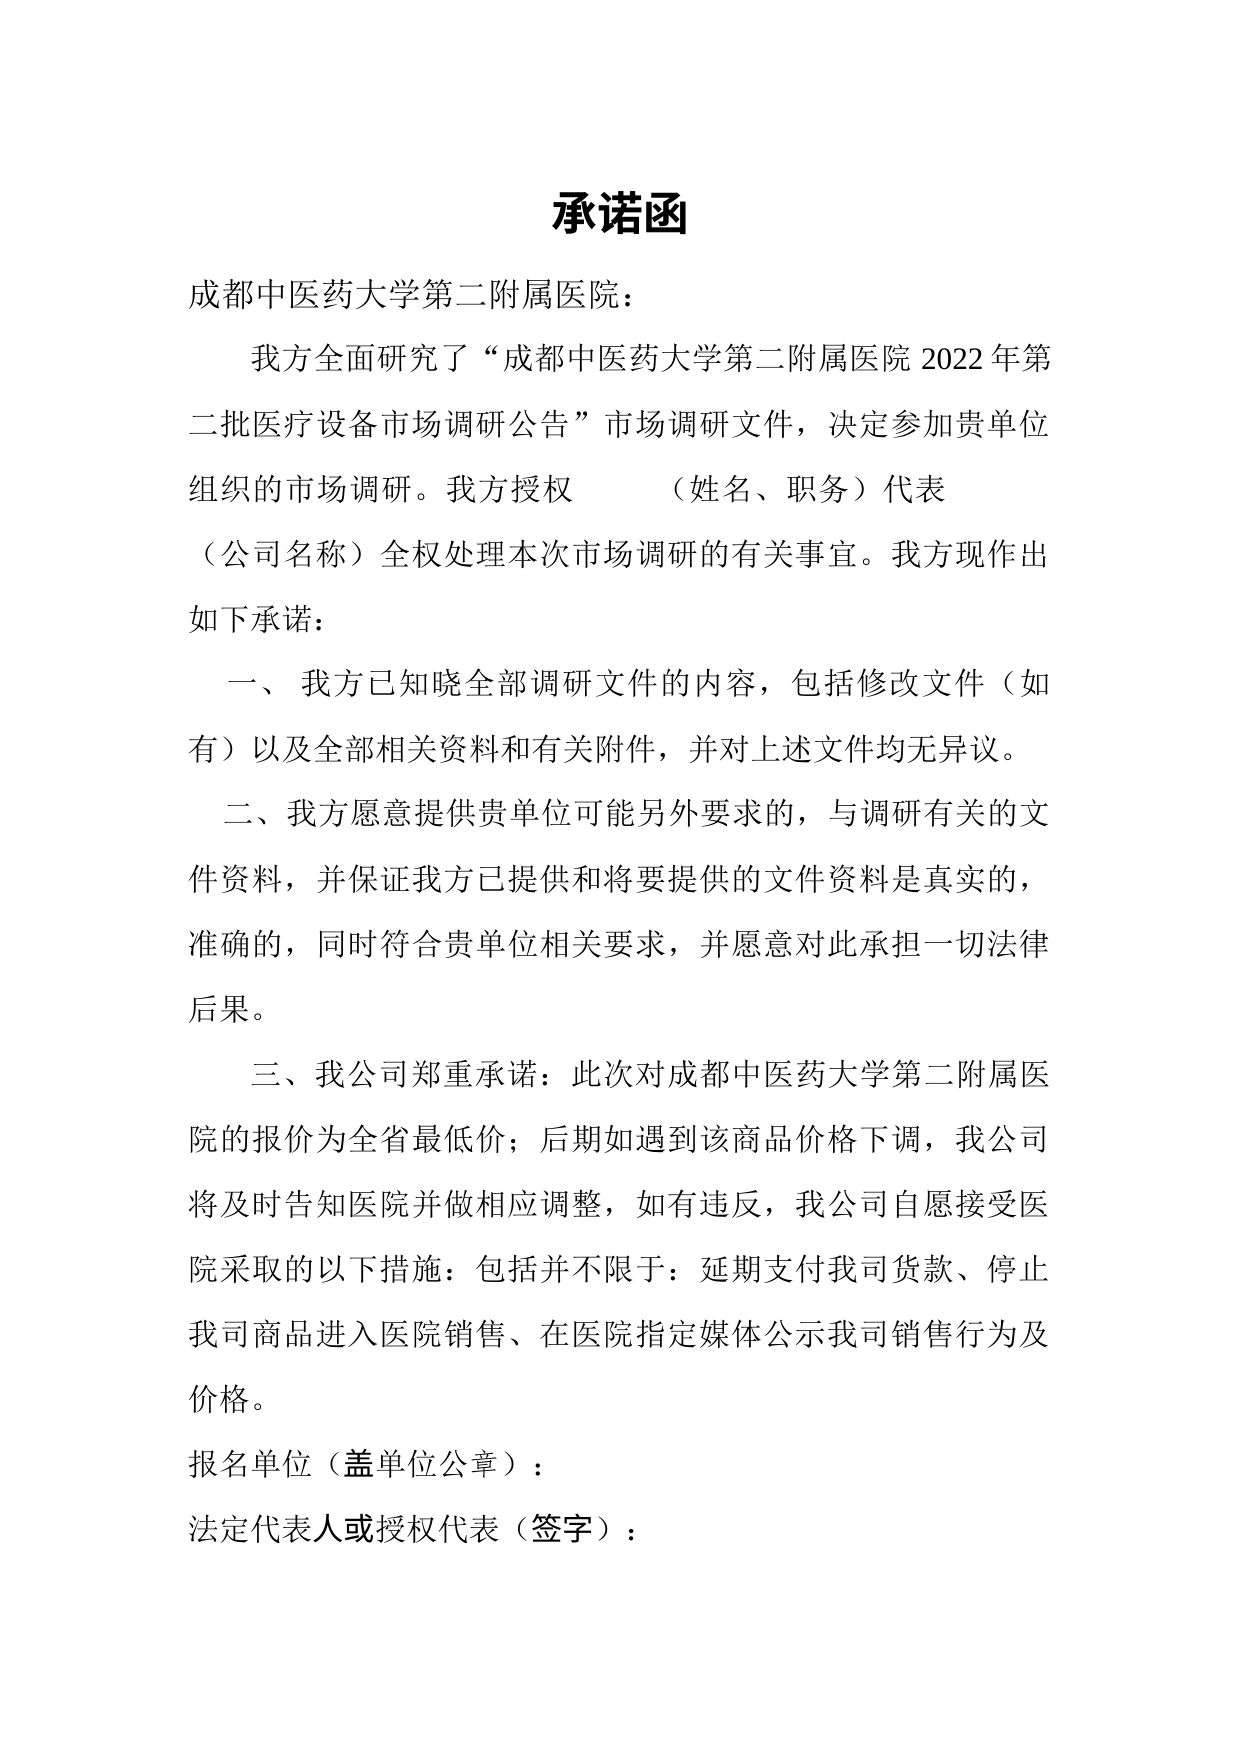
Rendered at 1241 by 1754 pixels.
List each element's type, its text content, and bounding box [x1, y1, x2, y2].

list 法定代表人或授权代表（签字）： [187, 1494, 1053, 1559]
text 承诺函 [187, 162, 1053, 259]
list 报名单位（盖单位公章）： [187, 1429, 1053, 1494]
text 成都中医药大学第二附属医院： [187, 259, 1053, 324]
text 我方全面研究了“成都中医药大学第二附属医院2022年第二批医疗设备市场调研公告”市场调研文件，决定参加贵单位组织的市场调研。我方授权 （姓名、职务）代表 （公司名称）全权处理本次市场调研的有关事宜。我方现作出如下承诺： 一、 我方已知晓全部调研文件的内容，包括修改文件（如有）以及全部相关资料和有关附件，并对上述文件均无异议。 二、我方愿意提供贵单位可能另外要求的，与调研有关的文件资料，并保证我方已提供和将要提供的文件资料是真实的，准确的，同时符合贵单位相关要求，并愿意对此承担一切法律后果。 [187, 324, 1053, 1039]
text 三、我公司郑重承诺：此次对成都中医药大学第二附属医院的报价为全省最低价；后期如遇到该商品价格下调，我公司将及时告知医院并做相应调整，如有违反，我公司自愿接受医院采取的以下措施：包括并不限于：延期支付我司货款、停止我司商品进入医院销售、在医院指定媒体公示我司销售行为及价格。 [187, 1039, 1053, 1429]
